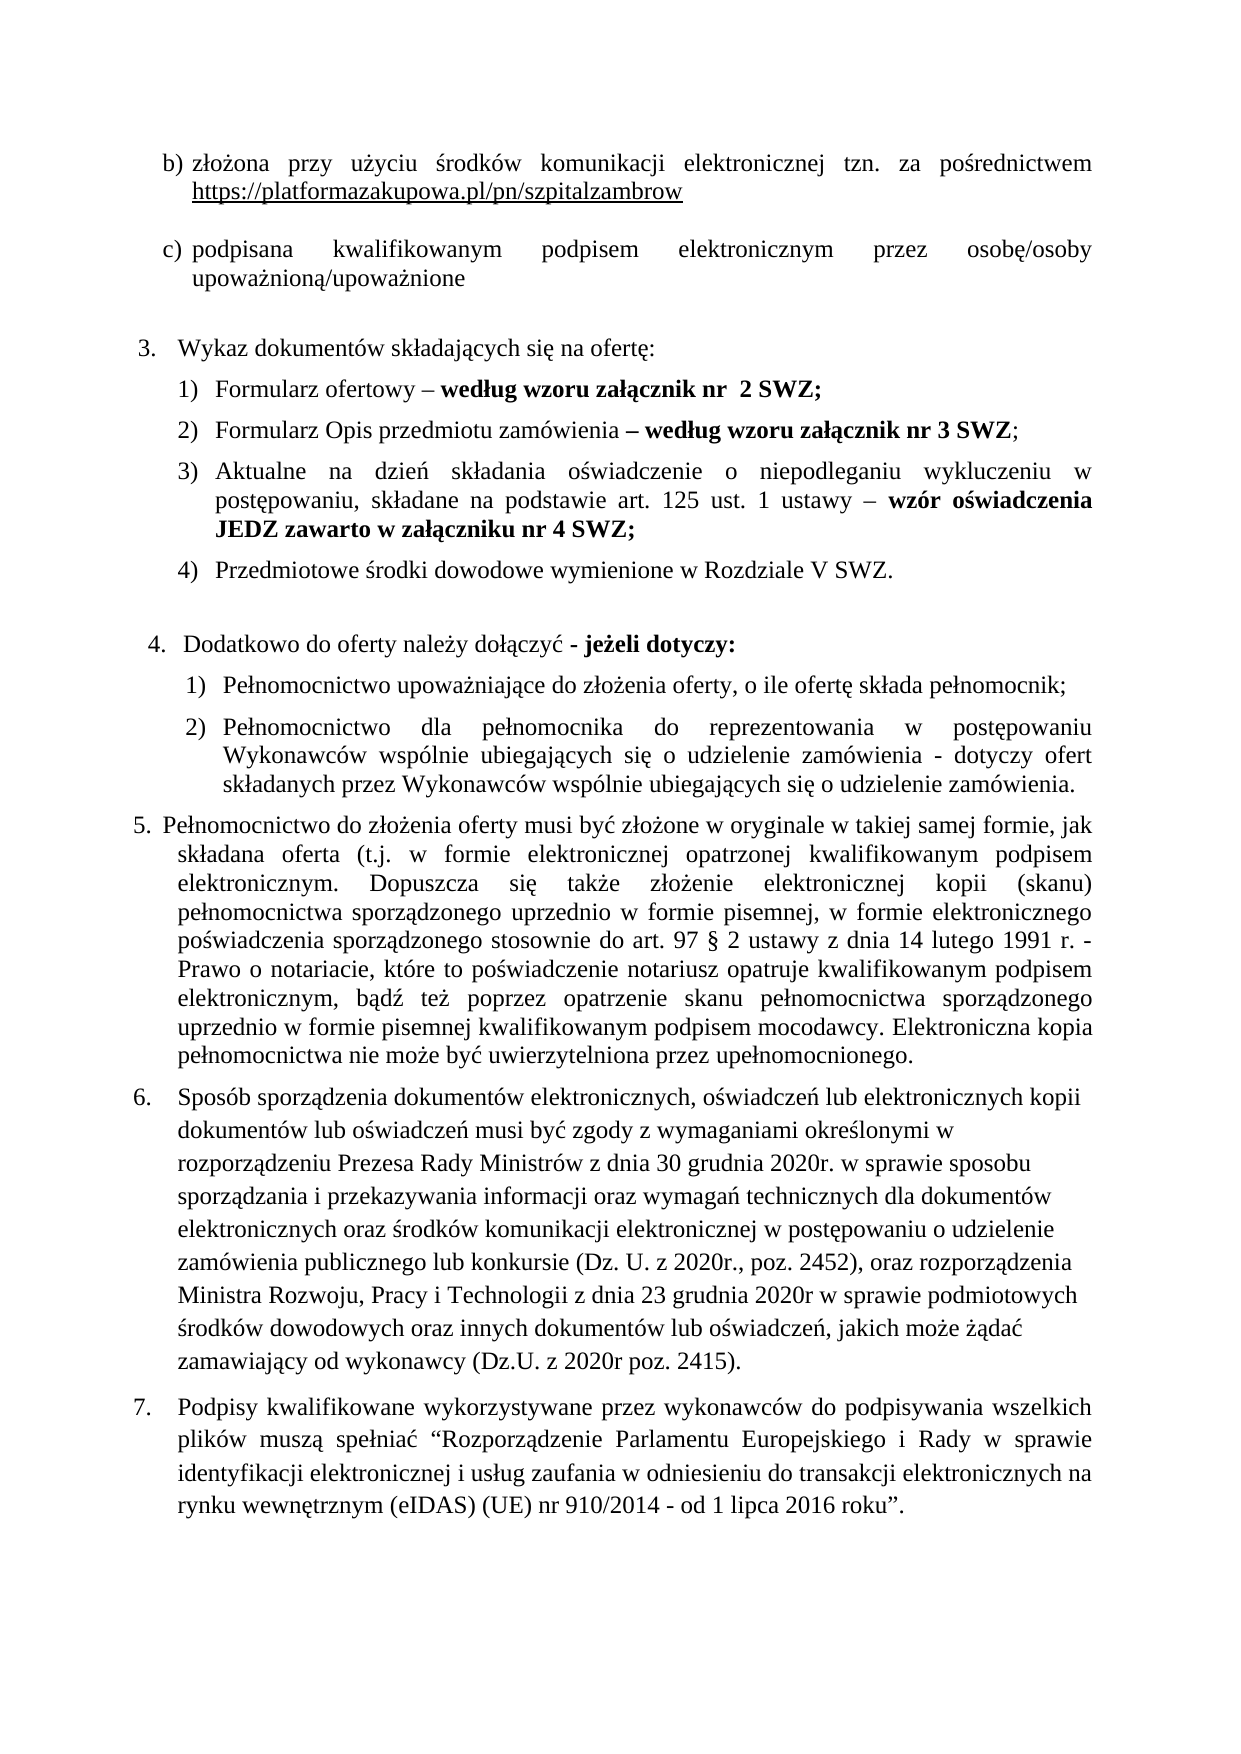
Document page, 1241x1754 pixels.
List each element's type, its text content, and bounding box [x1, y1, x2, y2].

list Wykaz dokumentów składających się na ofertę: [138, 333, 1093, 361]
list Formularz ofertowy – według wzoru załącznik nr 2 SWZ; [177, 374, 1093, 403]
list Pełnomocnictwo dla pełnomocnika do reprezentowania w postępowaniu Wykonawców wspólnie ubiegających się o udzielenie zamówienia - dotyczy ofert składanych przez Wykonawców wspólnie ubiegających się o udzielenie zamówienia. [185, 712, 1093, 798]
list podpisana kwalifikowanym podpisem elektronicznym przez osobę/osoby upoważnioną/upoważnione [162, 234, 1093, 291]
list Sposób sporządzenia dokumentów elektronicznych, oświadczeń lub elektronicznych kopii dokumentów lub oświadczeń musi być zgody z wymaganiami określonymi w rozporządzeniu Prezesa Rady Ministrów z dnia 30 grudnia 2020r. w sprawie sposobu sporządzania i przekazywania informacji oraz wymagań technicznych dla dokumentów elektronicznych oraz środków komunikacji elektronicznej w postępowaniu o udzielenie zamówienia publicznego lub konkursie (Dz. U. z 2020r., poz. 2452), oraz rozporządzenia Ministra Rozwoju, Pracy i Technologii z dnia 23 grudnia 2020r w sprawie podmiotowych środków dowodowych oraz innych dokumentów lub oświadczeń, jakich może żądać zamawiający od wykonawcy (Dz.U. z 2020r poz. 2415). [133, 1082, 1093, 1375]
list Formularz Opis przedmiotu zamówienia – według wzoru załącznik nr 3 SWZ; [177, 415, 1093, 444]
list Podpisy kwalifikowane wykorzystywane przez wykonawców do podpisywania wszelkich plików muszą spełniać “Rozporządzenie Parlamentu Europejskiego i Rady w sprawie identyfikacji elektronicznej i usług zaufania w odniesieniu do transakcji elektronicznych na rynku wewnętrznym (eIDAS) (UE) nr 910/2014 - od 1 lipca 2016 roku”. [133, 1392, 1093, 1519]
list Pełnomocnictwo upoważniające do złożenia oferty, o ile ofertę składa pełnomocnik; [185, 671, 1093, 699]
list złożona przy użyciu środków komunikacji elektronicznej tzn. za pośrednictwem https://platformazakupowa.pl/pn/szpitalzambrow [162, 148, 1093, 205]
list Przedmiotowe środki dowodowe wymienione w Rozdziale V SWZ. [177, 555, 1093, 584]
list Aktualne na dzień składania oświadczenie o niepodleganiu wykluczeniu w postępowaniu, składane na podstawie art. 125 ust. 1 ustawy – wzór oświadczenia JEDZ zawarto w załączniku nr 4 SWZ; [177, 456, 1093, 543]
list Pełnomocnictwo do złożenia oferty musi być złożone w oryginale w takiej samej formie, jak składana oferta (t.j. w formie elektronicznej opatrzonej kwalifikowanym podpisem elektronicznym. Dopuszcza się także złożenie elektronicznej kopii (skanu) pełnomocnictwa sporządzonego uprzednio w formie pisemnej, w formie elektronicznego poświadczenia sporządzonego stosownie do art. 97 § 2 ustawy z dnia 14 lutego 1991 r. - Prawo o notariacie, które to poświadczenie notariusz opatruje kwalifikowanym podpisem elektronicznym, bądź też poprzez opatrzenie skanu pełnomocnictwa sporządzonego uprzednio w formie pisemnej kwalifikowanym podpisem mocodawcy. Elektroniczna kopia pełnomocnictwa nie może być uwierzytelniona przez upełnomocnionego. [133, 811, 1093, 1069]
list Dodatkowo do oferty należy dołączyć - jeżeli dotyczy: [148, 629, 1093, 658]
